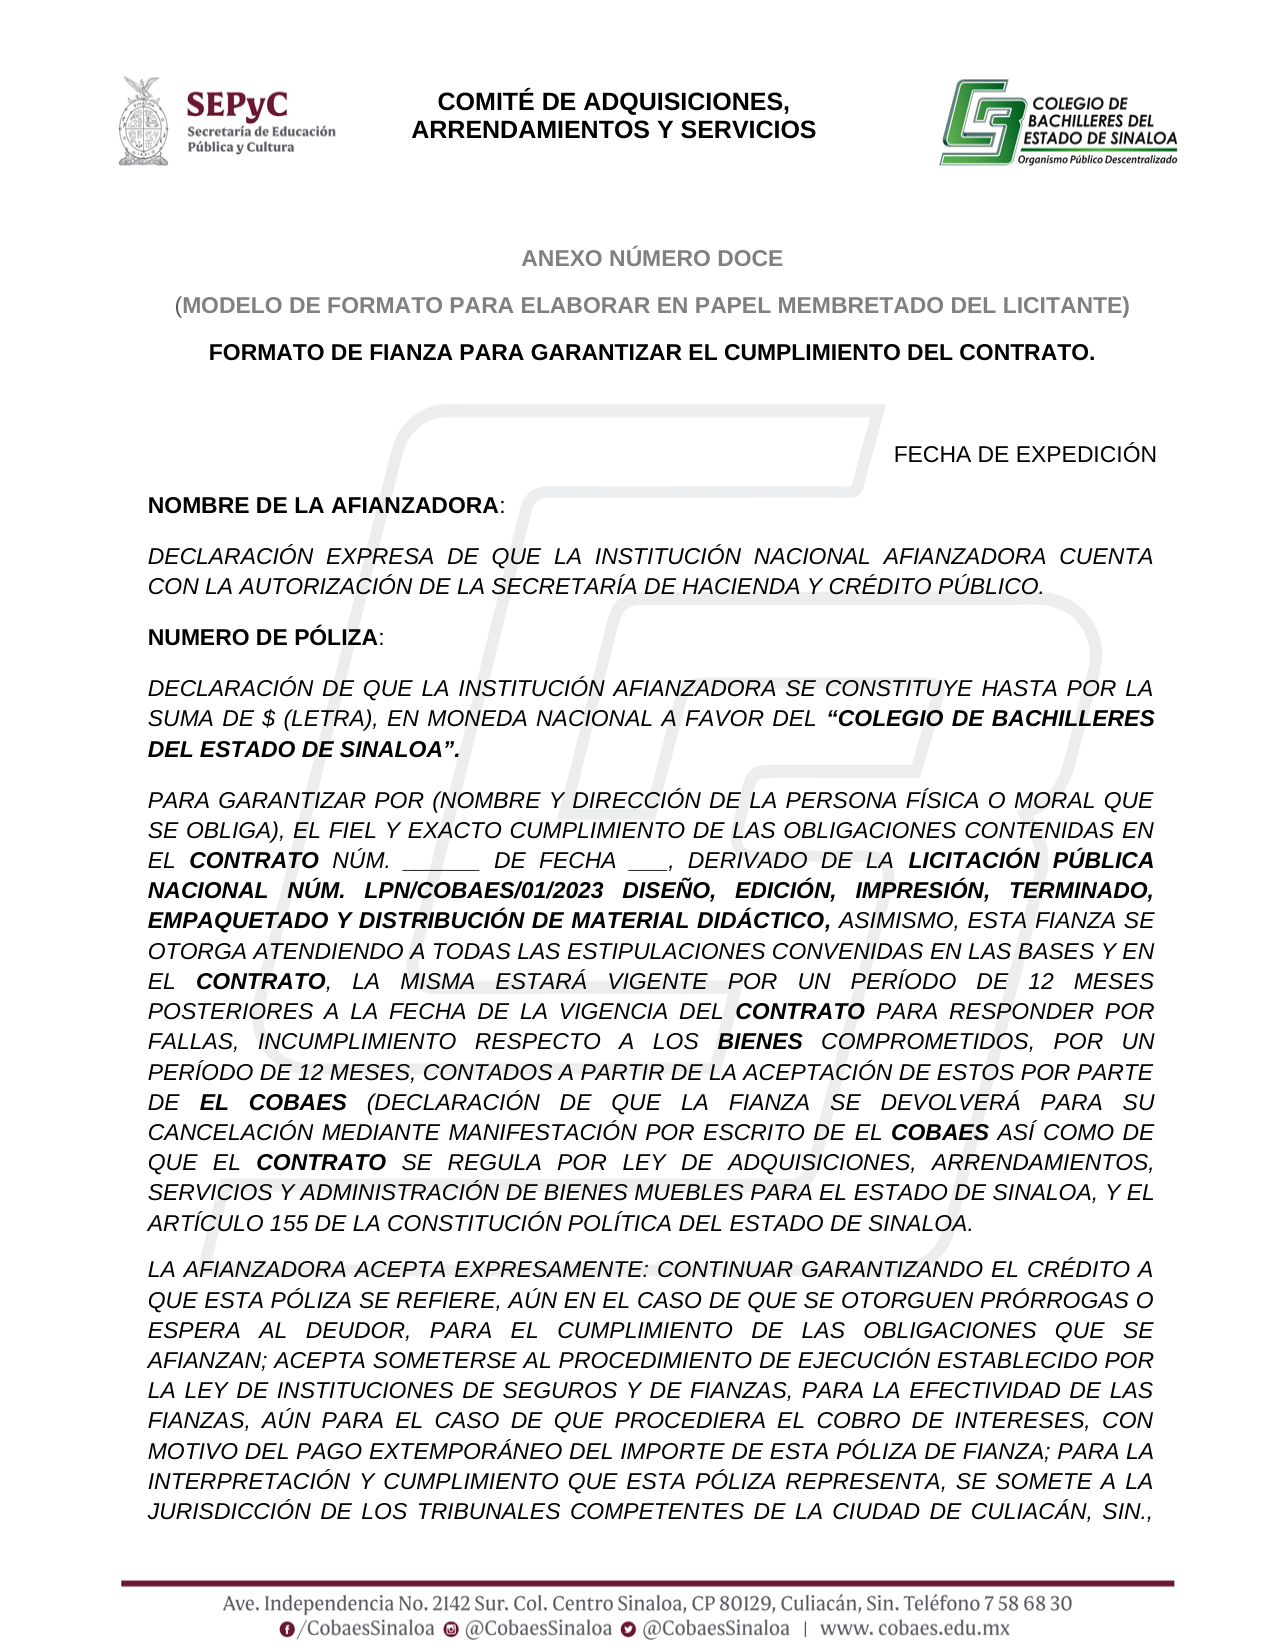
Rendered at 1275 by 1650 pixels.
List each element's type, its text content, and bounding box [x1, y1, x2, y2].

picture [117, 75, 1179, 1641]
text (MODELO DE FORMATO PARA ELABORAR EN PAPEL MEMBRETADO DEL LICITANTE) [148, 292, 1157, 318]
text DECLARACIÓN EXPRESA DE QUE LA INSTITUCIÓN NACIONAL AFIANZADORA CUENTA CON LA AUTORIZACIÓN DE LA SECRETARÍA DE HACIENDA Y CRÉDITO PÚBLICO. [148, 543, 1157, 599]
text NOMBRE DE LA AFIANZADORA: [148, 492, 1157, 518]
text FECHA DE EXPEDICIÓN [148, 441, 1157, 467]
text FORMATO DE FIANZA PARA GARANTIZAR EL CUMPLIMIENTO DEL CONTRATO. [148, 339, 1157, 365]
text ANEXO NÚMERO DOCE [148, 245, 1157, 271]
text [148, 1256, 1157, 1524]
text DECLARACIÓN DE QUE LA INSTITUCIÓN AFIANZADORA SE CONSTITUYE HASTA POR LA SUMA DE $ (LETRA), EN MONEDA NACIONAL A FAVOR DEL “COLEGIO DE BACHILLERES DEL ESTADO DE SINALOA”. [148, 675, 1157, 762]
text PARA GARANTIZAR POR (NOMBRE Y DIRECCIÓN DE LA PERSONA FÍSICA O MORAL QUE SE OBLIGA), EL FIEL Y EXACTO CUMPLIMIENTO DE LAS OBLIGACIONES CONTENIDAS EN EL CONTRATO NÚM. ______ DE FECHA ___, DERIVADO DE LA LICITACIÓN PÚBLICA NACIONAL NÚM. LPN/COBAES/01/2023 DISEÑO, EDICIÓN, IMPRESIÓN, TERMINADO, EMPAQUETADO Y DISTRIBUCIÓN DE MATERIAL DIDÁCTICO, ASIMISMO, ESTA FIANZA SE OTORGA ATENDIENDO A TODAS LAS ESTIPULACIONES CONVENIDAS EN LAS BASES Y EN EL CONTRATO, LA MISMA ESTARÁ VIGENTE POR UN PERÍODO DE 12 MESES POSTERIORES A LA FECHA DE LA VIGENCIA DEL CONTRATO PARA RESPONDER POR FALLAS, INCUMPLIMIENTO RESPECTO A LOS BIENES COMPROMETIDOS, POR UN PERÍODO DE 12 MESES, CONTADOS A PARTIR DE LA ACEPTACIÓN DE ESTOS POR PARTE DE EL COBAES (DECLARACIÓN DE QUE LA FIANZA SE DEVOLVERÁ PARA SU CANCELACIÓN MEDIANTE MANIFESTACIÓN POR ESCRITO DE EL COBAES ASÍ COMO DE QUE EL CONTRATO SE REGULA POR LEY DE ADQUISICIONES, ARRENDAMIENTOS, SERVICIOS Y ADMINISTRACIÓN DE BIENES MUEBLES PARA EL ESTADO DE SINALOA, Y EL ARTÍCULO 155 DE LA CONSTITUCIÓN POLÍTICA DEL ESTADO DE SINALOA. [148, 787, 1157, 1236]
text NUMERO DE PÓLIZA: [148, 624, 1157, 651]
